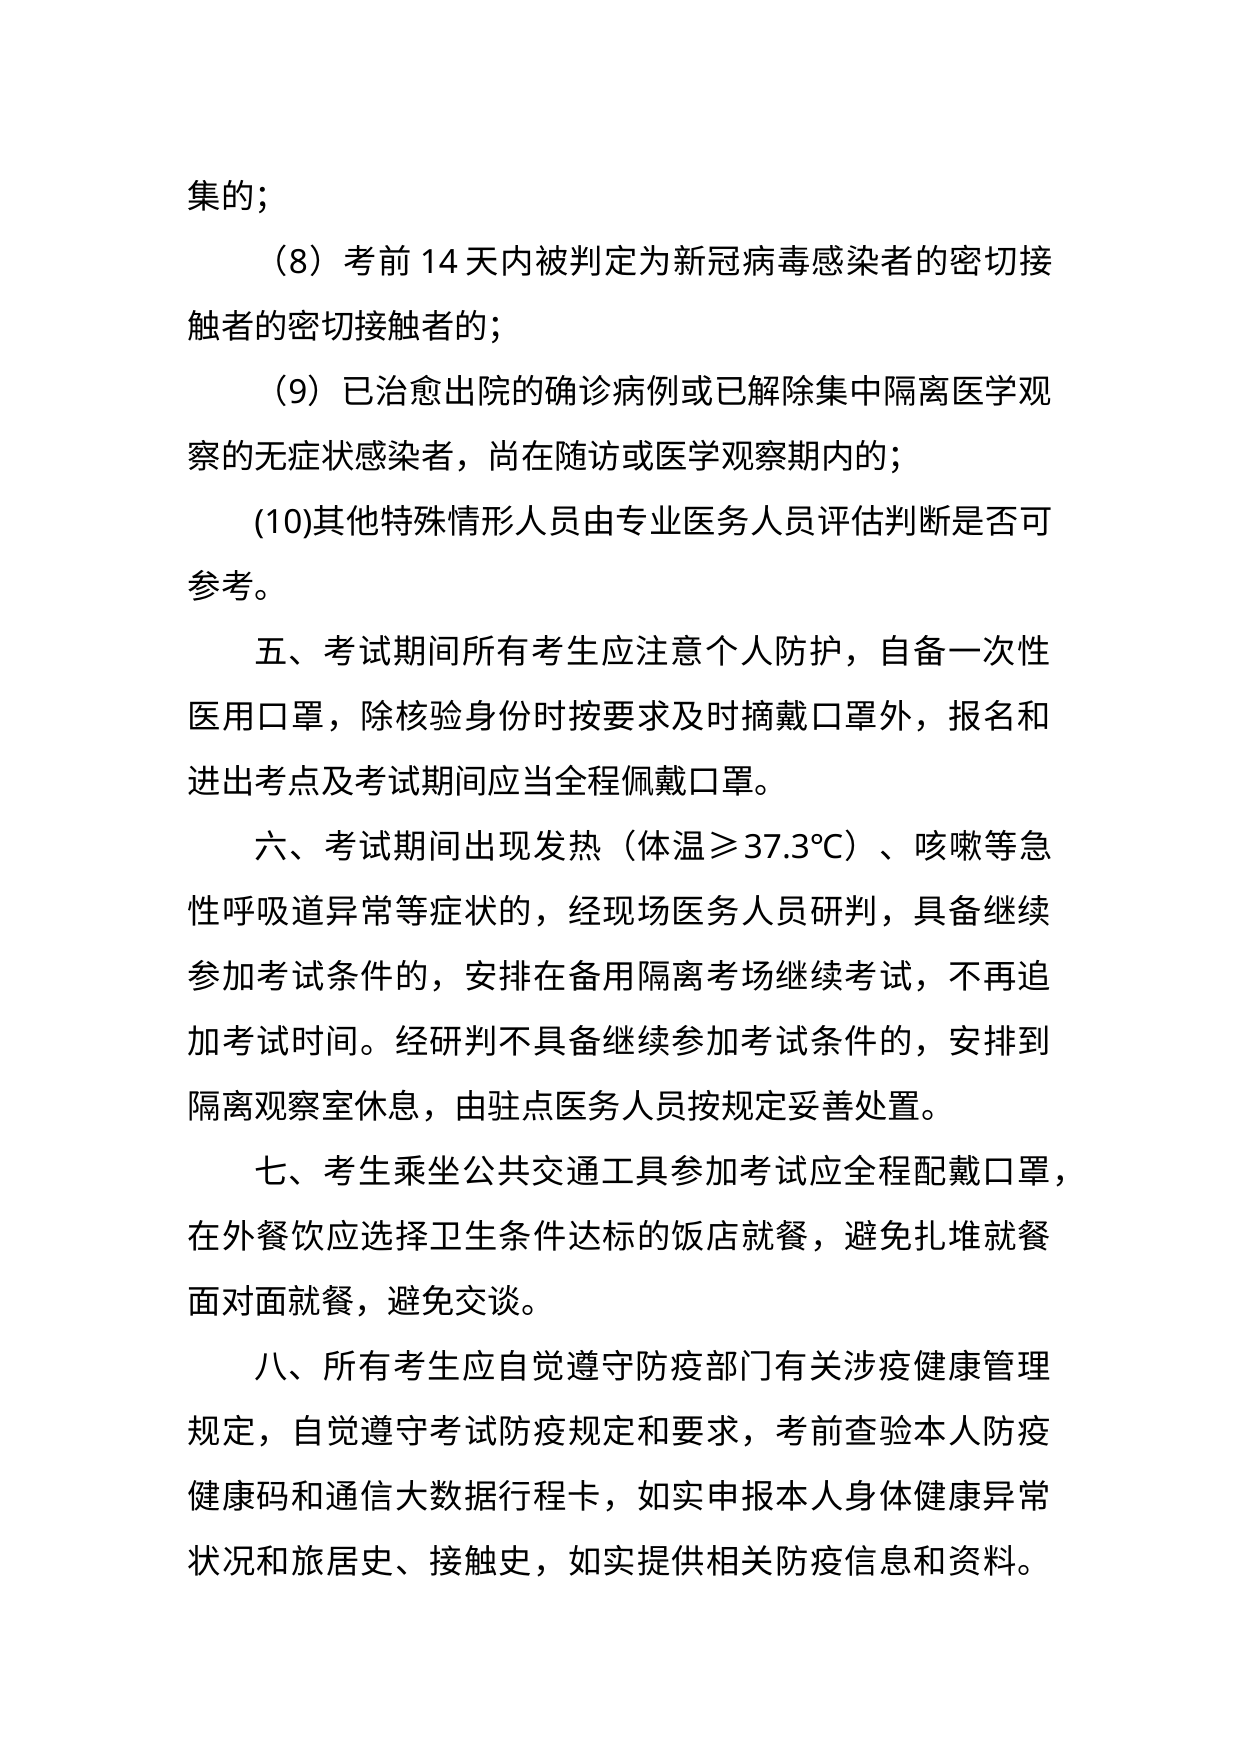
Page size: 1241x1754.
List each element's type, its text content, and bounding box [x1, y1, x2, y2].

text 五、考试期间所有考生应注意个人防护，自备一次性医用口罩，除核验身份时按要求及时摘戴口罩外，报名和进出考点及考试期间应当全程佩戴口罩。 [187, 617, 1053, 812]
text 六、考试期间出现发热（体温≥37.3℃）、咳嗽等急性呼吸道异常等症状的，经现场医务人员研判，具备继续参加考试条件的，安排在备用隔离考场继续考试，不再追加考试时间。经研判不具备继续参加考试条件的，安排到隔离观察室休息，由驻点医务人员按规定妥善处置。 [187, 812, 1053, 1137]
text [187, 1332, 1053, 1592]
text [187, 162, 1053, 227]
text （9）已治愈出院的确诊病例或已解除集中隔离医学观察的无症状感染者，尚在随访或医学观察期内的； [187, 357, 1053, 487]
text （8）考前14天内被判定为新冠病毒感染者的密切接触者的密切接触者的； [187, 227, 1053, 357]
text 七、考生乘坐公共交通工具参加考试应全程配戴口罩，在外餐饮应选择卫生条件达标的饭店就餐，避免扎堆就餐、面对面就餐，避免交谈。 [187, 1137, 1053, 1332]
text (10)其他特殊情形人员由专业医务人员评估判断是否可参考。 [187, 487, 1053, 617]
